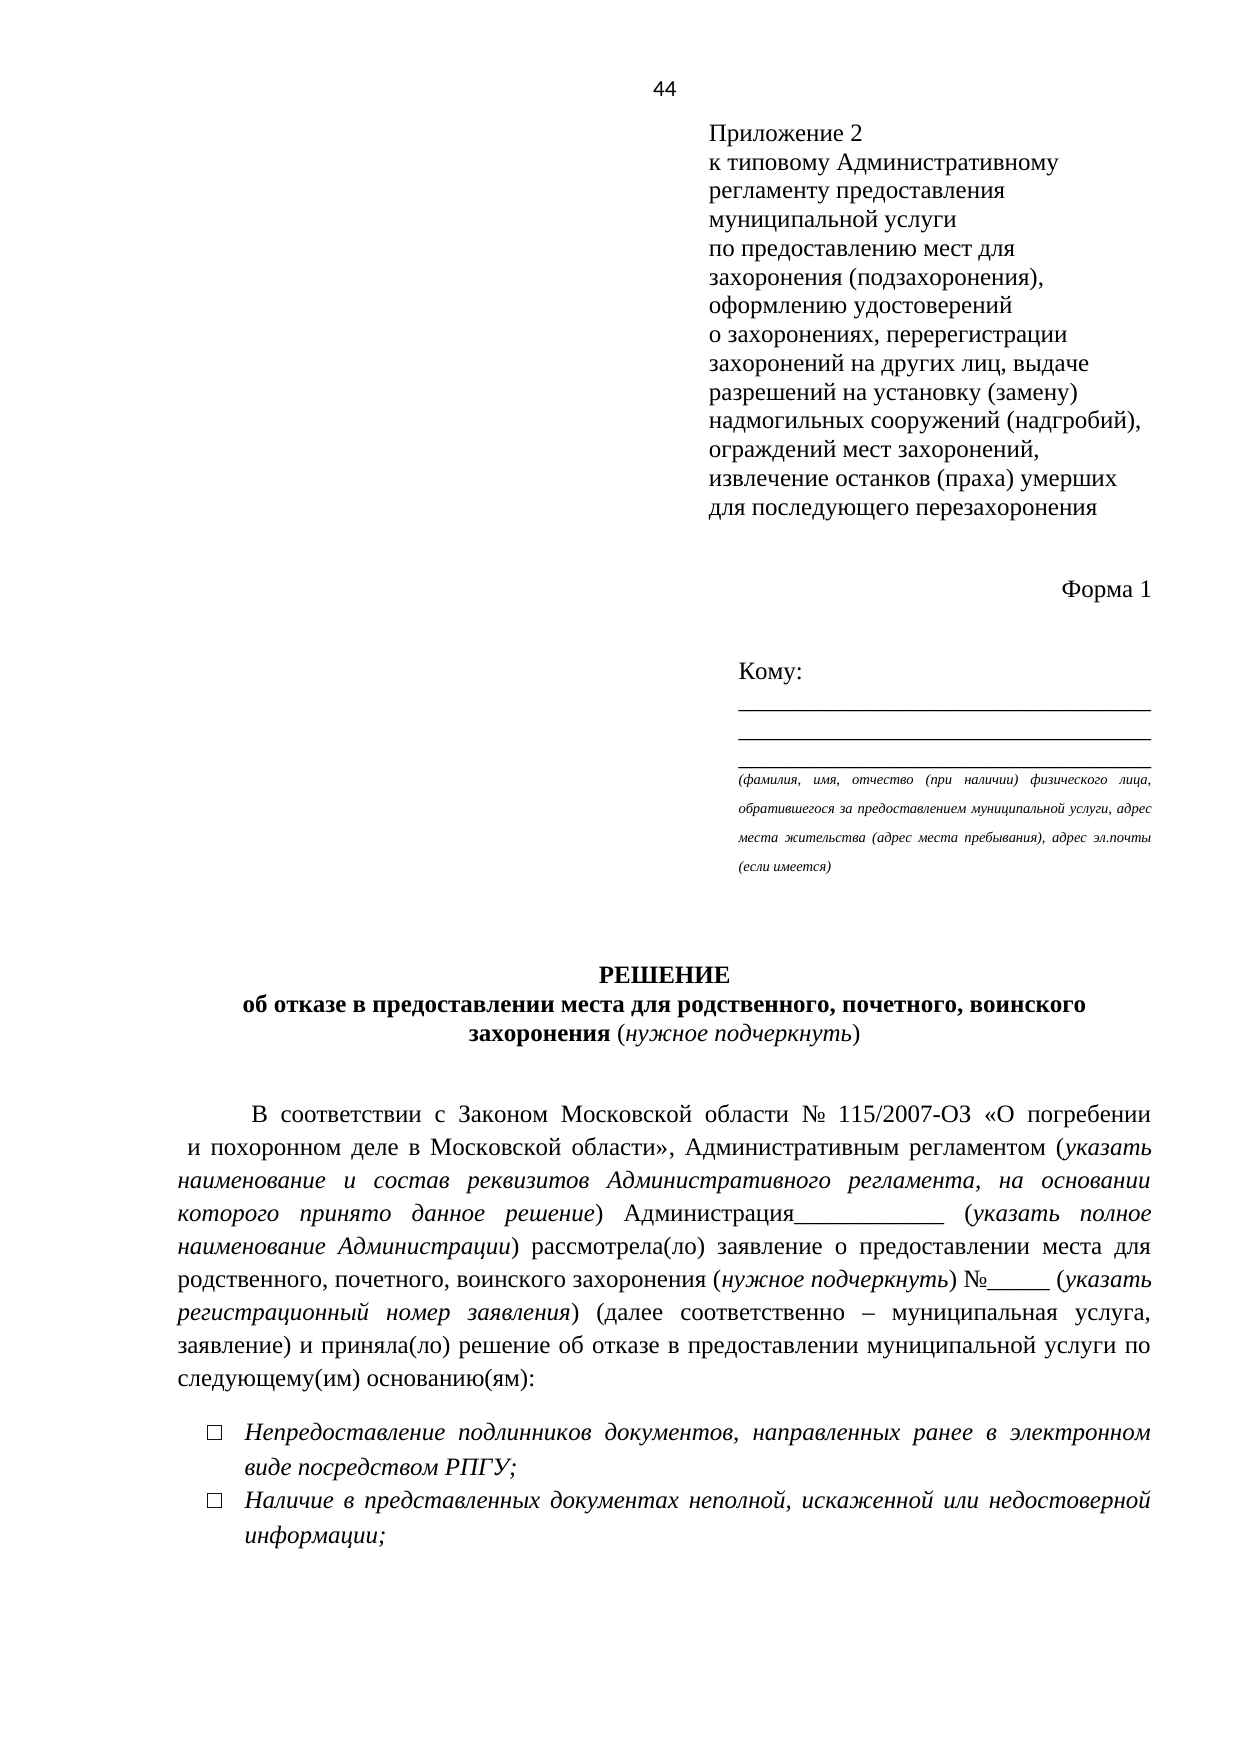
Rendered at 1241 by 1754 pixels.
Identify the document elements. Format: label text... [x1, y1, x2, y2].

text ___________________________________________________________________________________________________ [738, 685, 1152, 771]
text В соответствии с Законом Московской области № 115/2007-ОЗ «О погребении и похоронном деле в Московской области», Административным регламентом (указать наименование и состав реквизитов Административного регламента, на основании которого принято данное решение) Администрация____________ (указать полное наименование Администрации) рассмотрела(ло) заявление о предоставлении места для родственного, почетного, воинского захоронения (нужное подчеркнуть) №_____ (указать регистрационный номер заявления) (далее соответственно – муниципальная услуга, заявление) и приняла(ло) решение об отказе в предоставлении муниципальной услуги по следующему(им) основанию(ям): [177, 1099, 1152, 1392]
list Наличие в представленных документах неполной, искаженной или недостоверной информации; [207, 1486, 1152, 1549]
text об отказе в предоставлении места для родственного, почетного, воинского захоронения (нужное подчеркнуть) [177, 989, 1152, 1046]
text к типовому Административному регламенту предоставления муниципальной услуги по предоставлению мест для захоронения (подзахоронения), оформлению удостоверений о захоронениях, перерегистрации захоронений на других лиц, выдаче разрешений на установку (замену) надмогильных сооружений (надгробий), ограждений мест захоронений, извлечение останков (праха) умерших для последующего перезахоронения [709, 147, 1152, 521]
text (фамилия, имя, отчество (при наличии) физического лица, обратившегося за предоставлением муниципальной услуги, адрес места жительства (адрес места пребывания), адрес эл.почты (если имеется) [738, 771, 1152, 886]
text Форма 1 [177, 574, 1152, 602]
list Непредоставление подлинников документов, направленных ранее в электронном виде посредством РПГУ; [207, 1417, 1152, 1481]
text Кому: [738, 656, 1152, 685]
text РЕШЕНИЕ [177, 960, 1152, 989]
text Приложение 2 [709, 118, 1152, 147]
